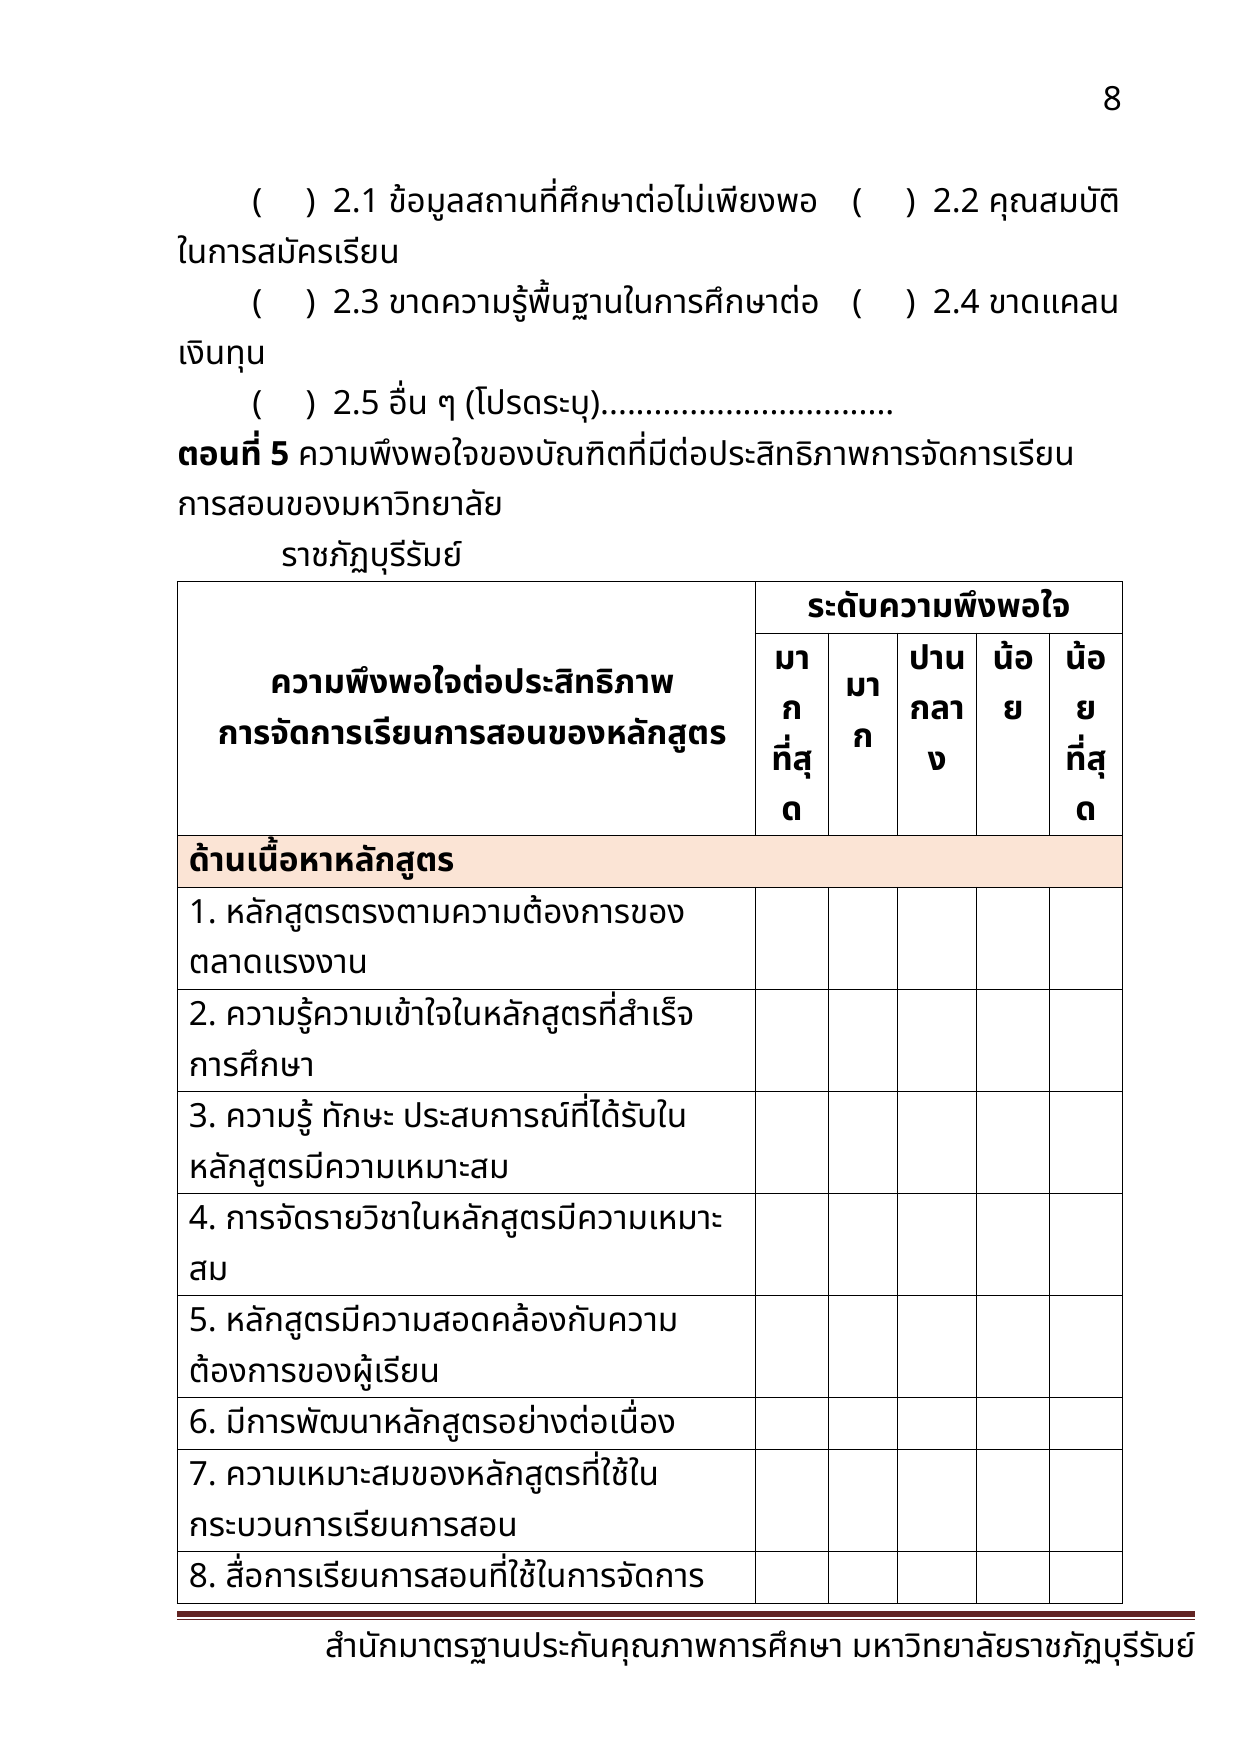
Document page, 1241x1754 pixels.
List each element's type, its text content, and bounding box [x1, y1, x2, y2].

table_cell [977, 1092, 1049, 1193]
table_cell [977, 990, 1049, 1091]
table_cell 2. ความรู้ความเข้าใจในหลักสูตรที่สำเร็จการศึกษา [178, 990, 755, 1091]
table_cell [756, 990, 828, 1091]
table_cell [898, 1296, 976, 1397]
table_cell [977, 888, 1049, 989]
table_cell [756, 1296, 828, 1397]
table_cell 4. การจัดรายวิชาในหลักสูตรมีความเหมาะสม [178, 1194, 755, 1295]
table_cell [829, 1398, 897, 1449]
table_cell [829, 1194, 897, 1295]
table_cell [1050, 1552, 1122, 1603]
table_cell [829, 888, 897, 989]
table_cell น้อย [977, 634, 1049, 835]
table_cell [829, 1092, 897, 1193]
table_cell [977, 1552, 1049, 1603]
table_cell [756, 1092, 828, 1193]
text ( ) 2.3 ขาดความรู้พื้นฐานในการศึกษาต่อ ( ) 2.4 ขาดแคลนเงินทุน [177, 278, 1125, 379]
table_cell [828, 836, 897, 887]
table_cell [1050, 1450, 1122, 1551]
table_cell [1050, 1296, 1122, 1397]
table_cell [756, 1450, 828, 1551]
table_cell [756, 1398, 828, 1449]
table_cell [1050, 1194, 1122, 1295]
table_cell ปานกลาง [898, 634, 976, 835]
table_cell [756, 1194, 828, 1295]
text ( ) 2.5 อื่น ๆ (โปรดระบุ)................................. [252, 379, 1125, 430]
table_cell [898, 888, 976, 989]
table_cell [898, 990, 976, 1091]
table_cell [1050, 1092, 1122, 1193]
table_cell [898, 1398, 976, 1449]
table_cell 7. ความเหมาะสมของหลักสูตรที่ใช้ในกระบวนการเรียนการสอน [178, 1450, 755, 1551]
text ตอนที่ 5 ความพึงพอใจของบัณฑิตที่มีต่อประสิทธิภาพการจัดการเรียนการสอนของมหาวิทยาลัย [177, 430, 1122, 531]
table_cell น้อยที่สุด [1050, 634, 1122, 835]
table_cell [1050, 990, 1122, 1091]
table_header ระดับความพึงพอใจ [756, 582, 1122, 633]
table_cell [977, 1296, 1049, 1397]
table_cell 1. หลักสูตรตรงตามความต้องการของตลาดแรงงาน [178, 888, 755, 989]
table_header ความพึงพอใจต่อประสิทธิภาพ การจัดการเรียนการสอนของหลักสูตร [178, 582, 755, 835]
table_cell [829, 1296, 897, 1397]
table_cell [755, 836, 828, 887]
table_cell [977, 1450, 1049, 1551]
table_cell [1050, 888, 1122, 989]
table_cell [977, 1194, 1049, 1295]
text ( ) 2.1 ข้อมูลสถานที่ศึกษาต่อไม่เพียงพอ ( ) 2.2 คุณสมบัติในการสมัครเรียน [177, 177, 1125, 278]
table_cell [1050, 1398, 1122, 1449]
table_cell [756, 1552, 828, 1603]
table_cell [829, 990, 897, 1091]
table_cell [898, 1552, 976, 1603]
table_cell ด้านเนื้อหาหลักสูตร [178, 836, 755, 887]
text ราชภัฏบุรีรัมย์ [177, 531, 1122, 581]
table_cell [897, 836, 977, 887]
table_cell 5. หลักสูตรมีความสอดคล้องกับความต้องการของผู้เรียน [178, 1296, 755, 1397]
table_cell [898, 1194, 976, 1295]
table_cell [178, 1552, 755, 1603]
table_cell [898, 1092, 976, 1193]
table_cell 6. มีการพัฒนาหลักสูตรอย่างต่อเนื่อง [178, 1398, 755, 1449]
table_cell [829, 1450, 897, 1551]
table_cell [898, 1450, 976, 1551]
table_cell 3. ความรู้ ทักษะ ประสบการณ์ที่ได้รับในหลักสูตรมีความเหมาะสม [178, 1092, 755, 1193]
table_cell [756, 888, 828, 989]
table_cell [1049, 836, 1122, 887]
table_cell [977, 1398, 1049, 1449]
table_cell [977, 836, 1049, 887]
table_cell มากที่สุด [756, 634, 828, 835]
table_cell [829, 1552, 897, 1603]
table_cell มาก [829, 634, 897, 835]
